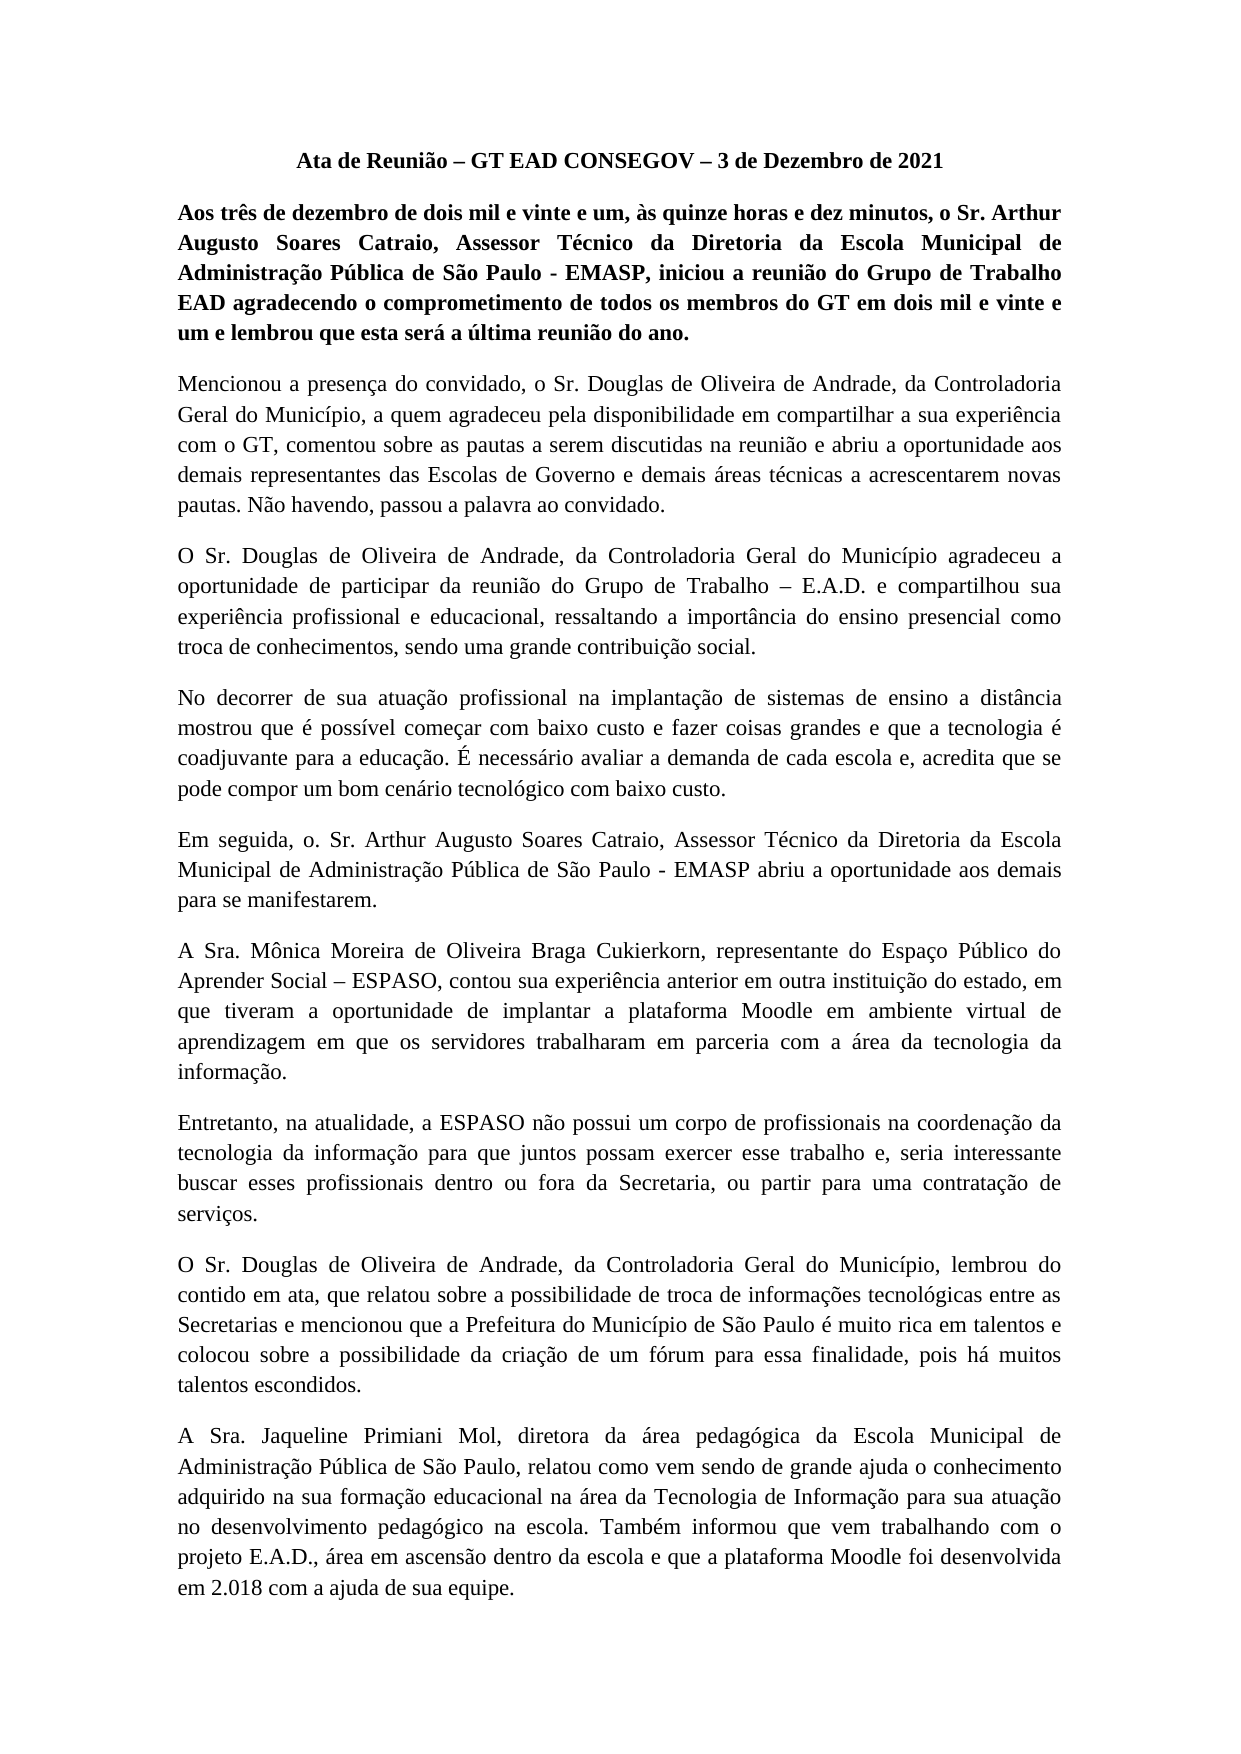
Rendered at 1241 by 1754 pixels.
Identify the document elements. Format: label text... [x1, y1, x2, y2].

text O Sr. Douglas de Oliveira de Andrade, da Controladoria Geral do Município agradeceu a oportunidade de participar da reunião do Grupo de Trabalho – E.A.D. e compartilhou sua experiência profissional e educacional, ressaltando a importância do ensino presencial como troca de conhecimentos, sendo uma grande contribuição social. [177, 542, 1063, 659]
text Entretanto, na atualidade, a ESPASO não possui um corpo de profissionais na coordenação da tecnologia da informação para que juntos possam exercer esse trabalho e, seria interessante buscar esses profissionais dentro ou fora da Secretaria, ou partir para uma contratação de serviços. [177, 1109, 1063, 1226]
text No decorrer de sua atuação profissional na implantação de sistemas de ensino a distância mostrou que é possível começar com baixo custo e fazer coisas grandes e que a tecnologia é coadjuvante para a educação. É necessário avaliar a demanda de cada escola e, acredita que se pode compor um bom cenário tecnológico com baixo custo. [177, 684, 1063, 801]
text O Sr. Douglas de Oliveira de Andrade, da Controladoria Geral do Município, lembrou do contido em ata, que relatou sobre a possibilidade de troca de informações tecnológicas entre as Secretarias e mencionou que a Prefeitura do Município de São Paulo é muito rica em talentos e colocou sobre a possibilidade da criação de um fórum para essa finalidade, pois há muitos talentos escondidos. [177, 1251, 1063, 1398]
text A Sra. Jaqueline Primiani Mol, diretora da área pedagógica da Escola Municipal de Administração Pública de São Paulo, relatou como vem sendo de grande ajuda o conhecimento adquirido na sua formação educacional na área da Tecnologia de Informação para sua atuação no desenvolvimento pedagógico na escola. Também informou que vem trabalhando com o projeto E.A.D., área em ascensão dentro da escola e que a plataforma Moodle foi desenvolvida em 2.018 com a ajuda de sua equipe. [177, 1423, 1063, 1600]
text Mencionou a presença do convidado, o Sr. Douglas de Oliveira de Andrade, da Controladoria Geral do Município, a quem agradeceu pela disponibilidade em compartilhar a sua experiência com o GT, comentou sobre as pautas a serem discutidas na reunião e abriu a oportunidade aos demais representantes das Escolas de Governo e demais áreas técnicas a acrescentarem novas pautas. Não havendo, passou a palavra ao convidado. [177, 371, 1063, 518]
text A Sra. Mônica Moreira de Oliveira Braga Cukierkorn, representante do Espaço Público do Aprender Social – ESPASO, contou sua experiência anterior em outra instituição do estado, em que tiveram a oportunidade de implantar a plataforma Moodle em ambiente virtual de aprendizagem em que os servidores trabalharam em parceria com a área da tecnologia da informação. [177, 937, 1063, 1084]
text Em seguida, o. Sr. Arthur Augusto Soares Catraio, Assessor Técnico da Diretoria da Escola Municipal de Administração Pública de São Paulo - EMASP abriu a oportunidade aos demais para se manifestarem. [177, 826, 1063, 912]
text Ata de Reunião – GT EAD CONSEGOV – 3 de Dezembro de 2021 [177, 148, 1063, 174]
text Aos três de dezembro de dois mil e vinte e um, às quinze horas e dez minutos, o Sr. Arthur Augusto Soares Catraio, Assessor Técnico da Diretoria da Escola Municipal de Administração Pública de São Paulo - EMASP, iniciou a reunião do Grupo de Trabalho EAD agradecendo o comprometimento de todos os membros do GT em dois mil e vinte e um e lembrou que esta será a última reunião do ano. [177, 199, 1063, 346]
